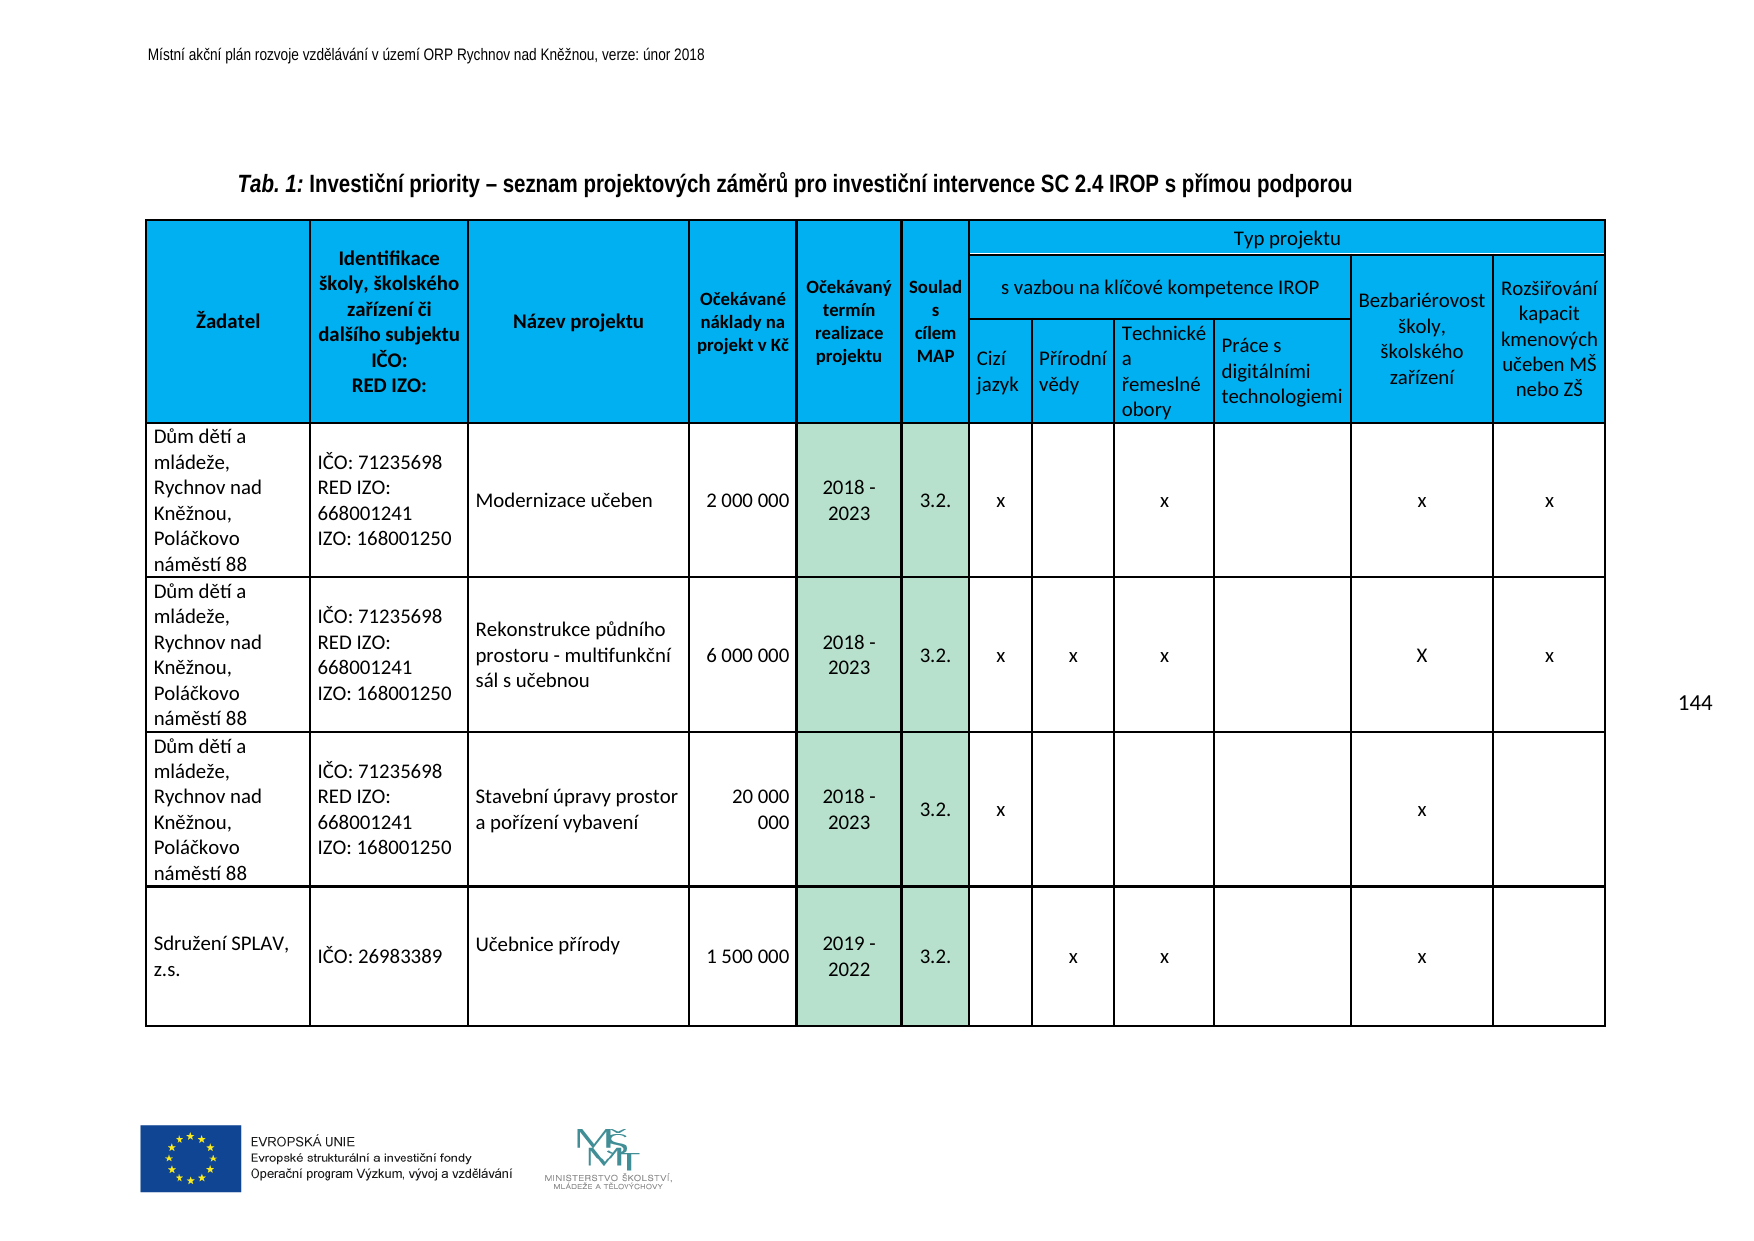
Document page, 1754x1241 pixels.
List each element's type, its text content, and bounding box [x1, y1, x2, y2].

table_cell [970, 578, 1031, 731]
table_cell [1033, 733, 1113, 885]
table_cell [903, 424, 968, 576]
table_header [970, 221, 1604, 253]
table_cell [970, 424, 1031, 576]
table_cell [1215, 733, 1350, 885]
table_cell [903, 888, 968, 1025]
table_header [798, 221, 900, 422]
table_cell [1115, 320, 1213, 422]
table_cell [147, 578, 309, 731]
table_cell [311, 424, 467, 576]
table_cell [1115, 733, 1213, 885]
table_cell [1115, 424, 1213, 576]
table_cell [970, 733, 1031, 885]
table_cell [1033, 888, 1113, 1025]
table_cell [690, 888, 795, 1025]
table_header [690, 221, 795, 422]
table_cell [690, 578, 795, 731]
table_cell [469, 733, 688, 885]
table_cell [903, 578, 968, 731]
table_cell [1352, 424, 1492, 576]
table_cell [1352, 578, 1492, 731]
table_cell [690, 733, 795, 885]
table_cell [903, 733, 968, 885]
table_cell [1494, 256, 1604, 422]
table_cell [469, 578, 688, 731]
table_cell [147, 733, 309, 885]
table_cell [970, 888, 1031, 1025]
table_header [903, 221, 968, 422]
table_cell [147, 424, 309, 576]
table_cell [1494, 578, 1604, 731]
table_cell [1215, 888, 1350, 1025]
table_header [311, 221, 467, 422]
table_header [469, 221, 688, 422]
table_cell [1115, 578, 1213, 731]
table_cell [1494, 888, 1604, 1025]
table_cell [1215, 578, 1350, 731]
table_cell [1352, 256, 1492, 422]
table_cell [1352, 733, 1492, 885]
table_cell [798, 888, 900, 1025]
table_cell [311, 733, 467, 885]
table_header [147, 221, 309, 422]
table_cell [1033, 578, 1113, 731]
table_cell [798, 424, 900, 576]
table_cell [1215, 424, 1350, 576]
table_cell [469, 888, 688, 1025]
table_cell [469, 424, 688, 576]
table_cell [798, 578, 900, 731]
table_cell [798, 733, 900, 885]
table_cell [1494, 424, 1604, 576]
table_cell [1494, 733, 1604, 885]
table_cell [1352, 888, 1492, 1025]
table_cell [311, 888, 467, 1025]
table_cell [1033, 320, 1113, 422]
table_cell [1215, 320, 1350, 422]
subtitle Tab. 1: Investiční priority – seznam projektových záměrů pro investiční intervence SC 2.4 IROP s přímou podporou [237, 168, 1606, 197]
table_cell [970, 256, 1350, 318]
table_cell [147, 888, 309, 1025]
picture [104, 1092, 701, 1225]
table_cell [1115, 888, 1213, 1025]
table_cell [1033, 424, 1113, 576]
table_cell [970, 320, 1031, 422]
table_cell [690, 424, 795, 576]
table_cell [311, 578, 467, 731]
